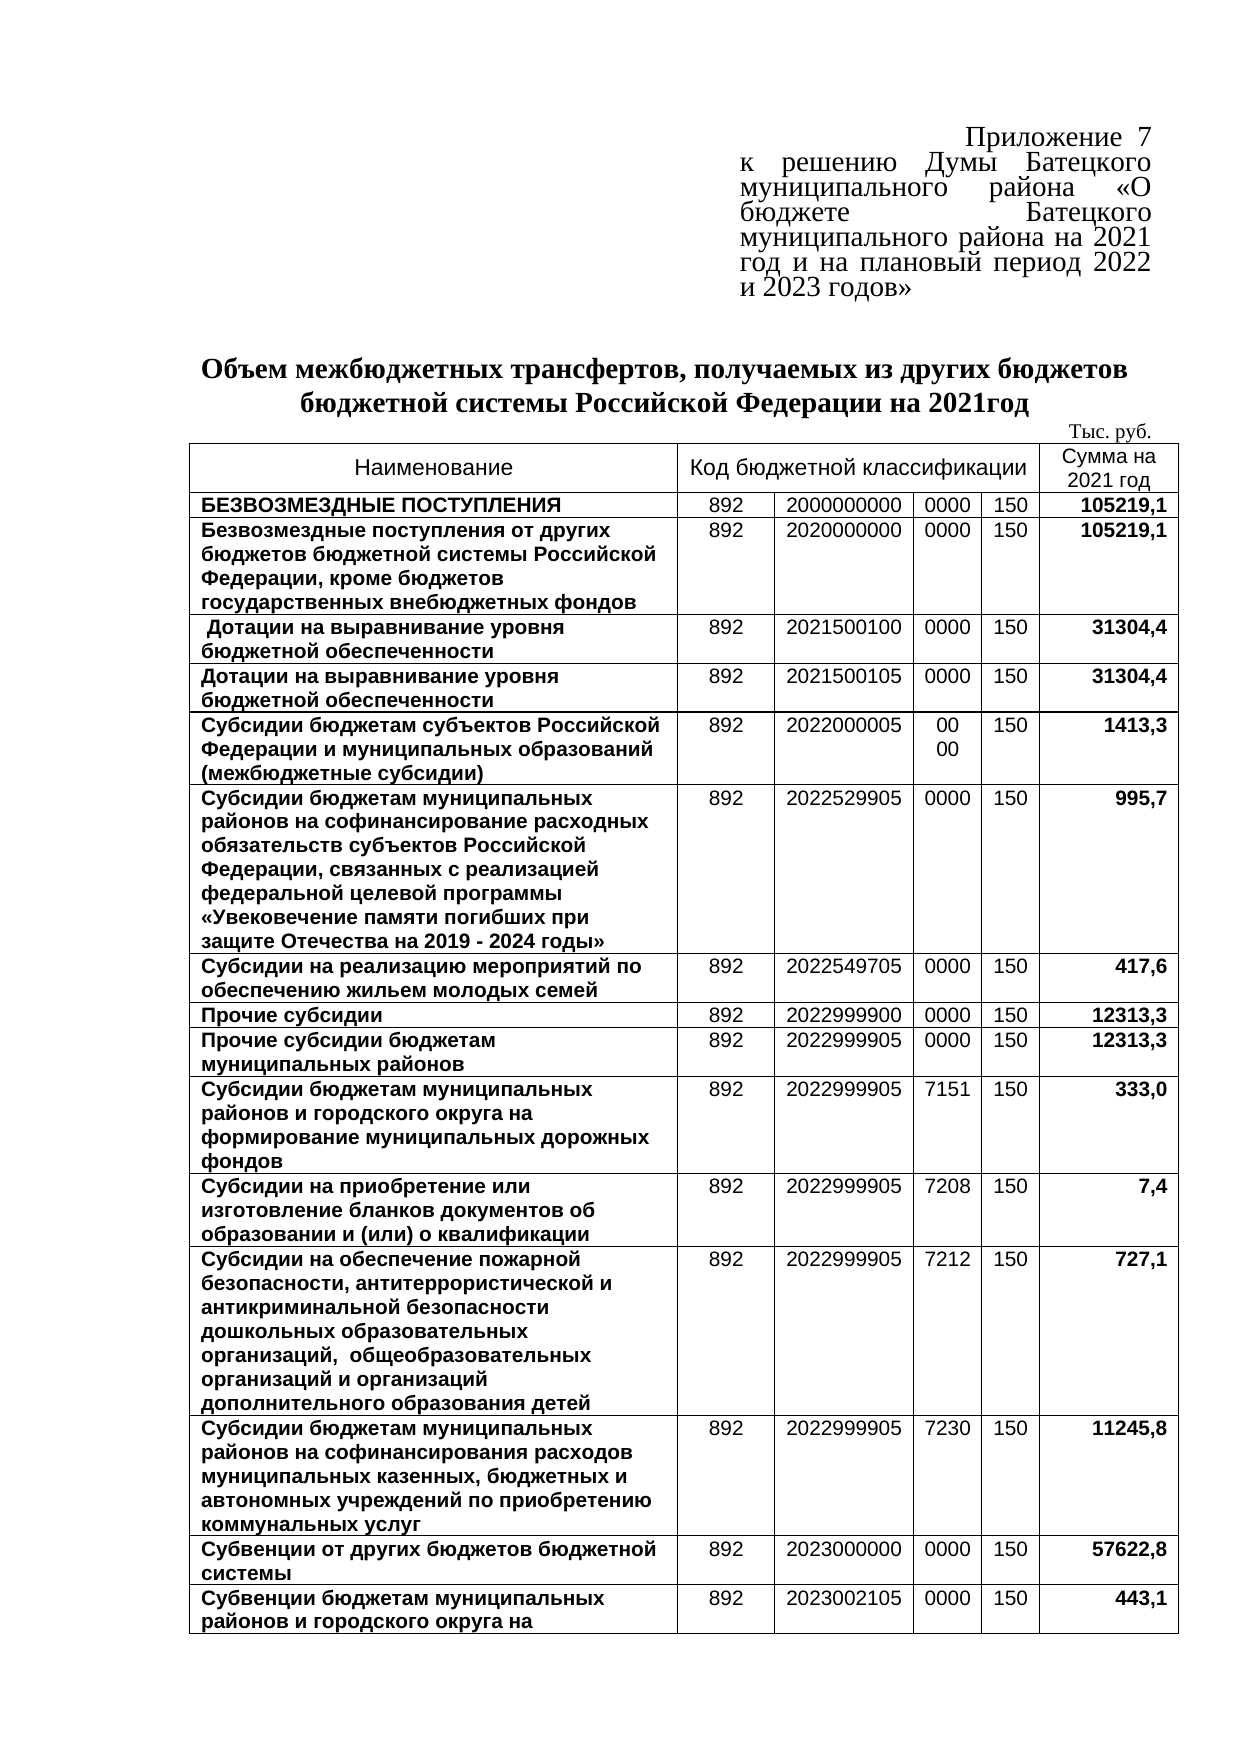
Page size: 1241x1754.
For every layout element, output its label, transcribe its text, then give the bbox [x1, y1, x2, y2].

table_cell 892 [678, 1077, 774, 1173]
table_cell 150 [982, 1585, 1039, 1633]
text Объем межбюджетных трансфертов, получаемых из других бюджетов бюджетной системы Российской Федерации на 2021год [177, 351, 1152, 418]
table_cell 7230 [914, 1416, 981, 1535]
text к решению Думы Батецкого муниципального района «О бюджете Батецкого муниципального района на 2021 год и на плановый период 2022 и 2023 годов» [739, 151, 1152, 301]
table_cell 150 [982, 1003, 1039, 1027]
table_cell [190, 1585, 677, 1633]
table_cell 150 [982, 1247, 1039, 1414]
table_cell 0000 [914, 713, 981, 784]
table_cell 105219,1 [1040, 493, 1178, 517]
table_cell 150 [982, 1077, 1039, 1173]
table_cell Субсидии бюджетам муниципальных районов и городского округа на формирование муниципальных дорожных фондов [190, 1077, 677, 1173]
table_cell 2022529905 [775, 785, 913, 953]
table_cell 31304,4 [1040, 664, 1178, 711]
table_cell 892 [678, 493, 774, 517]
table_cell 2020000000 [775, 518, 913, 613]
table_cell 2022999905 [775, 1174, 913, 1246]
text Приложение 7 [177, 126, 1152, 151]
table_header Наименование [190, 444, 677, 492]
table_cell 2022549705 [775, 954, 913, 1002]
table_cell 2022999900 [775, 1003, 913, 1027]
table_cell 2021500100 [775, 615, 913, 662]
table_cell Субсидии бюджетам муниципальных районов на софинансирования расходов муниципальных казенных, бюджетных и автономных учреждений по приобретению коммунальных услуг [190, 1416, 677, 1535]
table_cell 892 [678, 518, 774, 613]
table_cell 150 [982, 785, 1039, 953]
table_cell Субвенции от других бюджетов бюджетной системы [190, 1536, 677, 1584]
table_cell 892 [678, 615, 774, 662]
table_cell 0000 [914, 1536, 981, 1584]
table_cell 0000 [914, 664, 981, 711]
table_cell 7208 [914, 1174, 981, 1246]
table_cell 2022999905 [775, 1416, 913, 1535]
table_cell 150 [982, 1416, 1039, 1535]
table_cell Субсидии на реализацию мероприятий по обеспечению жильем молодых семей [190, 954, 677, 1002]
table_cell Субсидии на обеспечение пожарной безопасности, антитеррористической и антикриминальной безопасности дошкольных образовательных организаций, общеобразовательных организаций и организаций дополнительного образования детей [190, 1247, 677, 1414]
table_cell 150 [982, 713, 1039, 784]
table_cell 2000000000 [775, 493, 913, 517]
table_cell 2022999905 [775, 1247, 913, 1414]
table_cell 12313,3 [1040, 1028, 1178, 1076]
table_cell 417,6 [1040, 954, 1178, 1002]
table_cell Субсидии бюджетам муниципальных районов на софинансирование расходных обязательств субъектов Российской Федерации, связанных с реализацией федеральной целевой программы «Увековечение памяти погибших при защите Отечества на 2019 - 2024 годы» [190, 785, 677, 953]
table_cell 150 [982, 518, 1039, 613]
table_cell 2021500105 [775, 664, 913, 711]
table_cell 0000 [914, 1028, 981, 1076]
table_cell 150 [982, 664, 1039, 711]
table_cell 892 [678, 1585, 774, 1633]
table_cell Прочие субсидии бюджетам муниципальных районов [190, 1028, 677, 1076]
table_header Код бюджетной классификации [678, 444, 1039, 492]
table_cell Дотации на выравнивание уровня бюджетной обеспеченности [190, 615, 677, 662]
table_cell 7212 [914, 1247, 981, 1414]
table_cell 892 [678, 664, 774, 711]
table_cell 31304,4 [1040, 615, 1178, 662]
table_cell 150 [982, 1536, 1039, 1584]
table_cell 150 [982, 1174, 1039, 1246]
table_cell 892 [678, 1003, 774, 1027]
table_cell 892 [678, 785, 774, 953]
table_cell 333,0 [1040, 1077, 1178, 1173]
table_cell Прочие субсидии [190, 1003, 677, 1027]
table_cell 2023000000 [775, 1536, 913, 1584]
table_header Сумма на 2021 год [1040, 444, 1178, 492]
table_cell 7151 [914, 1077, 981, 1173]
table_cell Субсидии на приобретение или изготовление бланков документов об образовании и (или) о квалификации [190, 1174, 677, 1246]
table_cell 150 [982, 493, 1039, 517]
table_cell 892 [678, 1174, 774, 1246]
table_cell Субсидии бюджетам субъектов Российской Федерации и муниципальных образований (межбюджетные субсидии) [190, 713, 677, 784]
table_cell 892 [678, 1416, 774, 1535]
table_cell Безвозмездные поступления от других бюджетов бюджетной системы Российской Федерации, кроме бюджетов государственных внебюджетных фондов [190, 518, 677, 613]
text Тыс. руб. [177, 418, 1152, 443]
table_cell 892 [678, 1536, 774, 1584]
table_cell 727,1 [1040, 1247, 1178, 1414]
table_cell 0000 [914, 1003, 981, 1027]
table_cell 0000 [914, 954, 981, 1002]
table_cell 150 [982, 954, 1039, 1002]
table_cell 7,4 [1040, 1174, 1178, 1246]
table_cell 11245,8 [1040, 1416, 1178, 1535]
table_cell 150 [982, 615, 1039, 662]
table_cell 105219,1 [1040, 518, 1178, 613]
table_cell 0000 [914, 785, 981, 953]
table_cell 892 [678, 1247, 774, 1414]
table_cell 892 [678, 713, 774, 784]
table_cell 0000 [914, 1585, 981, 1633]
table_cell 12313,3 [1040, 1003, 1178, 1027]
table_cell 892 [678, 1028, 774, 1076]
table_cell 2022000005 [775, 713, 913, 784]
table_cell БЕЗВОЗМЕЗДНЫЕ ПОСТУПЛЕНИЯ [190, 493, 677, 517]
table_cell 2023002105 [775, 1585, 913, 1633]
table_cell 0000 [914, 493, 981, 517]
table_cell 2022999905 [775, 1077, 913, 1173]
table_cell 2022999905 [775, 1028, 913, 1076]
table_cell 443,1 [1040, 1585, 1178, 1633]
table_cell 57622,8 [1040, 1536, 1178, 1584]
table_cell 1413,3 [1040, 713, 1178, 784]
table_cell Дотации на выравнивание уровня бюджетной обеспеченности [190, 664, 677, 711]
table_cell 150 [982, 1028, 1039, 1076]
table_cell 0000 [914, 518, 981, 613]
table_cell 892 [678, 954, 774, 1002]
table_cell 0000 [914, 615, 981, 662]
table_cell 995,7 [1040, 785, 1178, 953]
